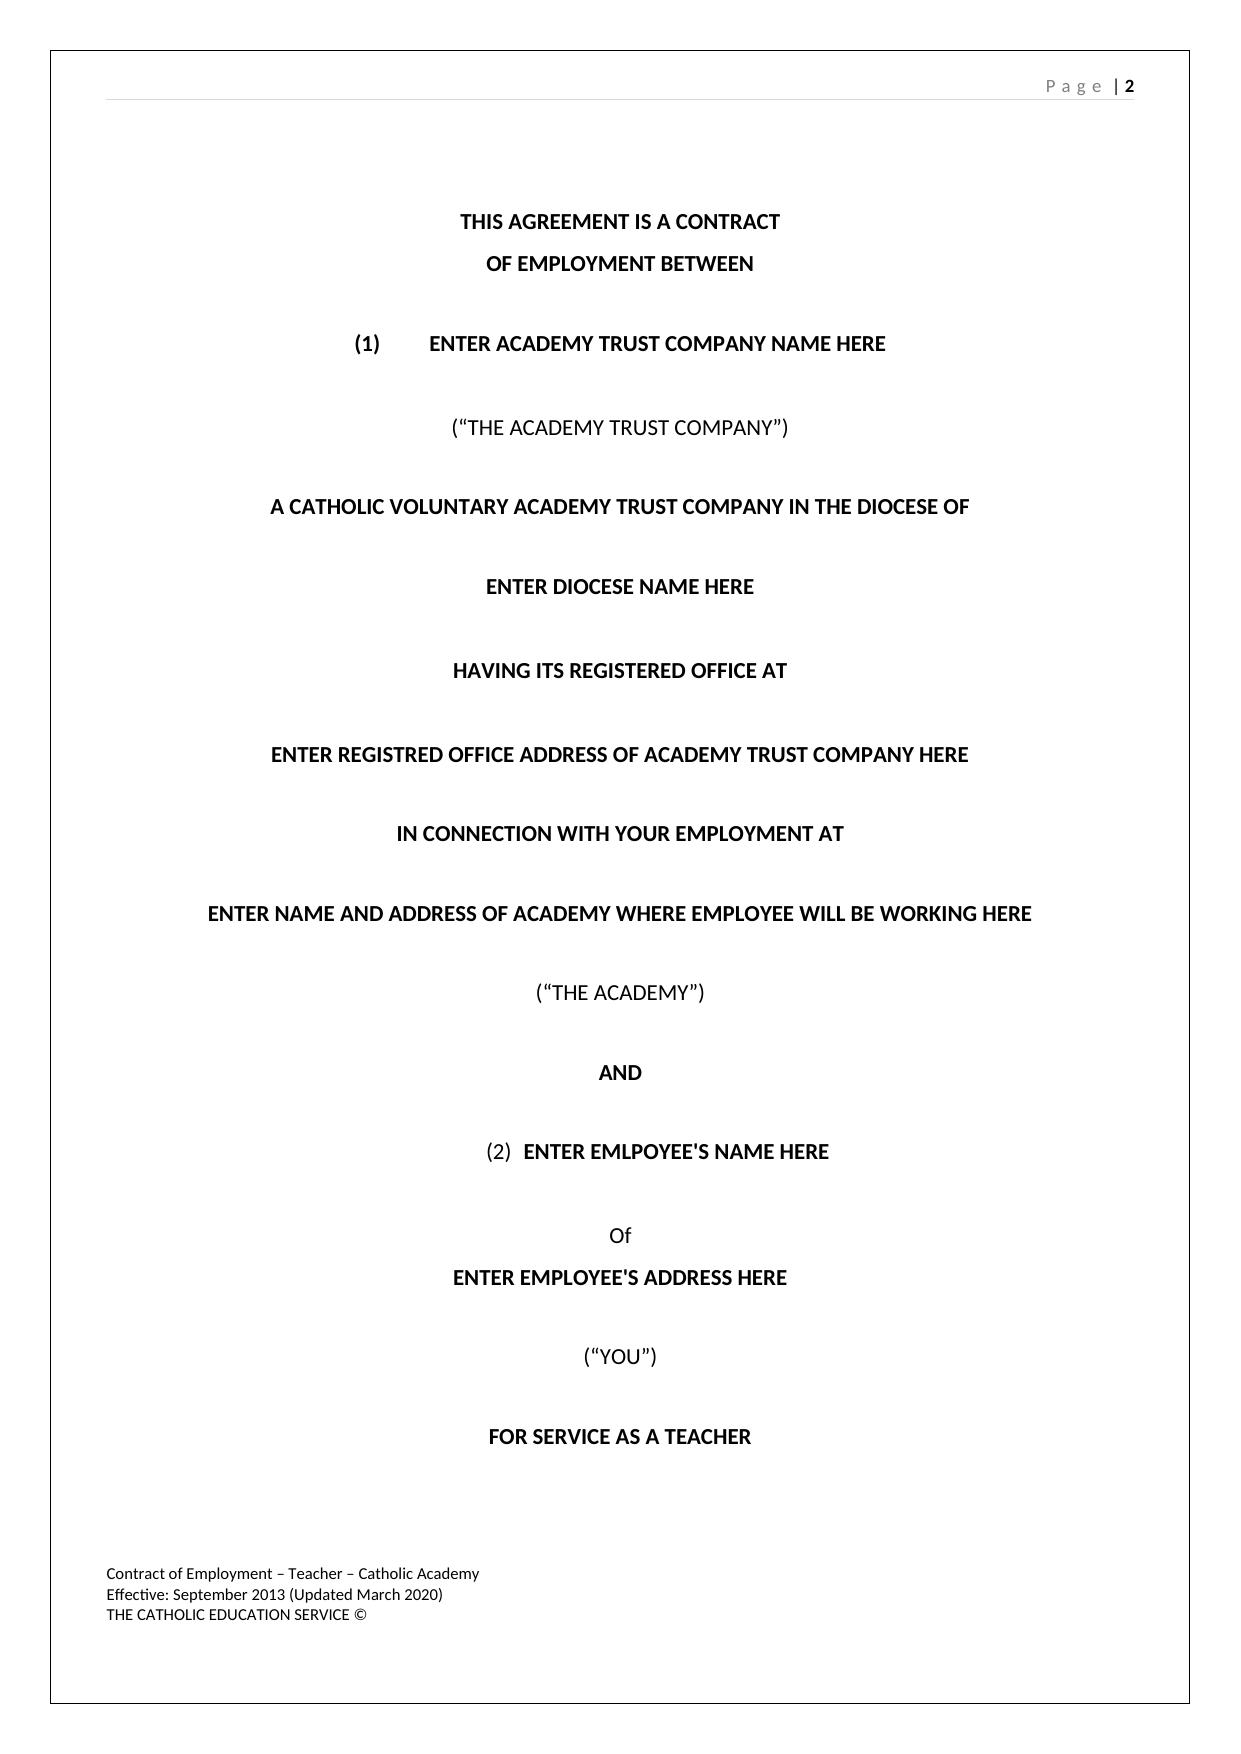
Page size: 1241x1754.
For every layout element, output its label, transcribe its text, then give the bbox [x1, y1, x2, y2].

title (“YOU”) [106, 1342, 1134, 1371]
title AND [106, 1058, 1134, 1086]
title ENTER DIOCESE NAME HERE [106, 572, 1134, 600]
title (“THE ACADEMY TRUST COMPANY”) [106, 413, 1134, 441]
title ENTER EMLPOYEE'S NAME HERE [181, 1137, 1134, 1165]
title ENTER NAME AND ADDRESS OF ACADEMY WHERE EMPLOYEE WILL BE WORKING HERE [106, 899, 1134, 927]
title HAVING ITS REGISTERED OFFICE AT [106, 656, 1134, 684]
title ENTER EMPLOYEE'S ADDRESS HERE [106, 1263, 1134, 1291]
title (1) ENTER ACADEMY TRUST COMPANY NAME HERE [106, 329, 1134, 357]
title A CATHOLIC VOLUNTARY ACADEMY TRUST COMPANY IN THE DIOCESE OF [106, 492, 1134, 520]
title Of [106, 1221, 1134, 1249]
title FOR SERVICE AS A TEACHER [106, 1422, 1134, 1450]
title ENTER REGISTRED OFFICE ADDRESS OF ACADEMY TRUST COMPANY HERE [106, 740, 1134, 768]
title IN CONNECTION WITH YOUR EMPLOYMENT AT [106, 819, 1134, 847]
title THIS AGREEMENT IS A CONTRACT OF EMPLOYMENT BETWEEN [106, 207, 1134, 277]
title (“THE ACADEMY”) [106, 978, 1134, 1006]
